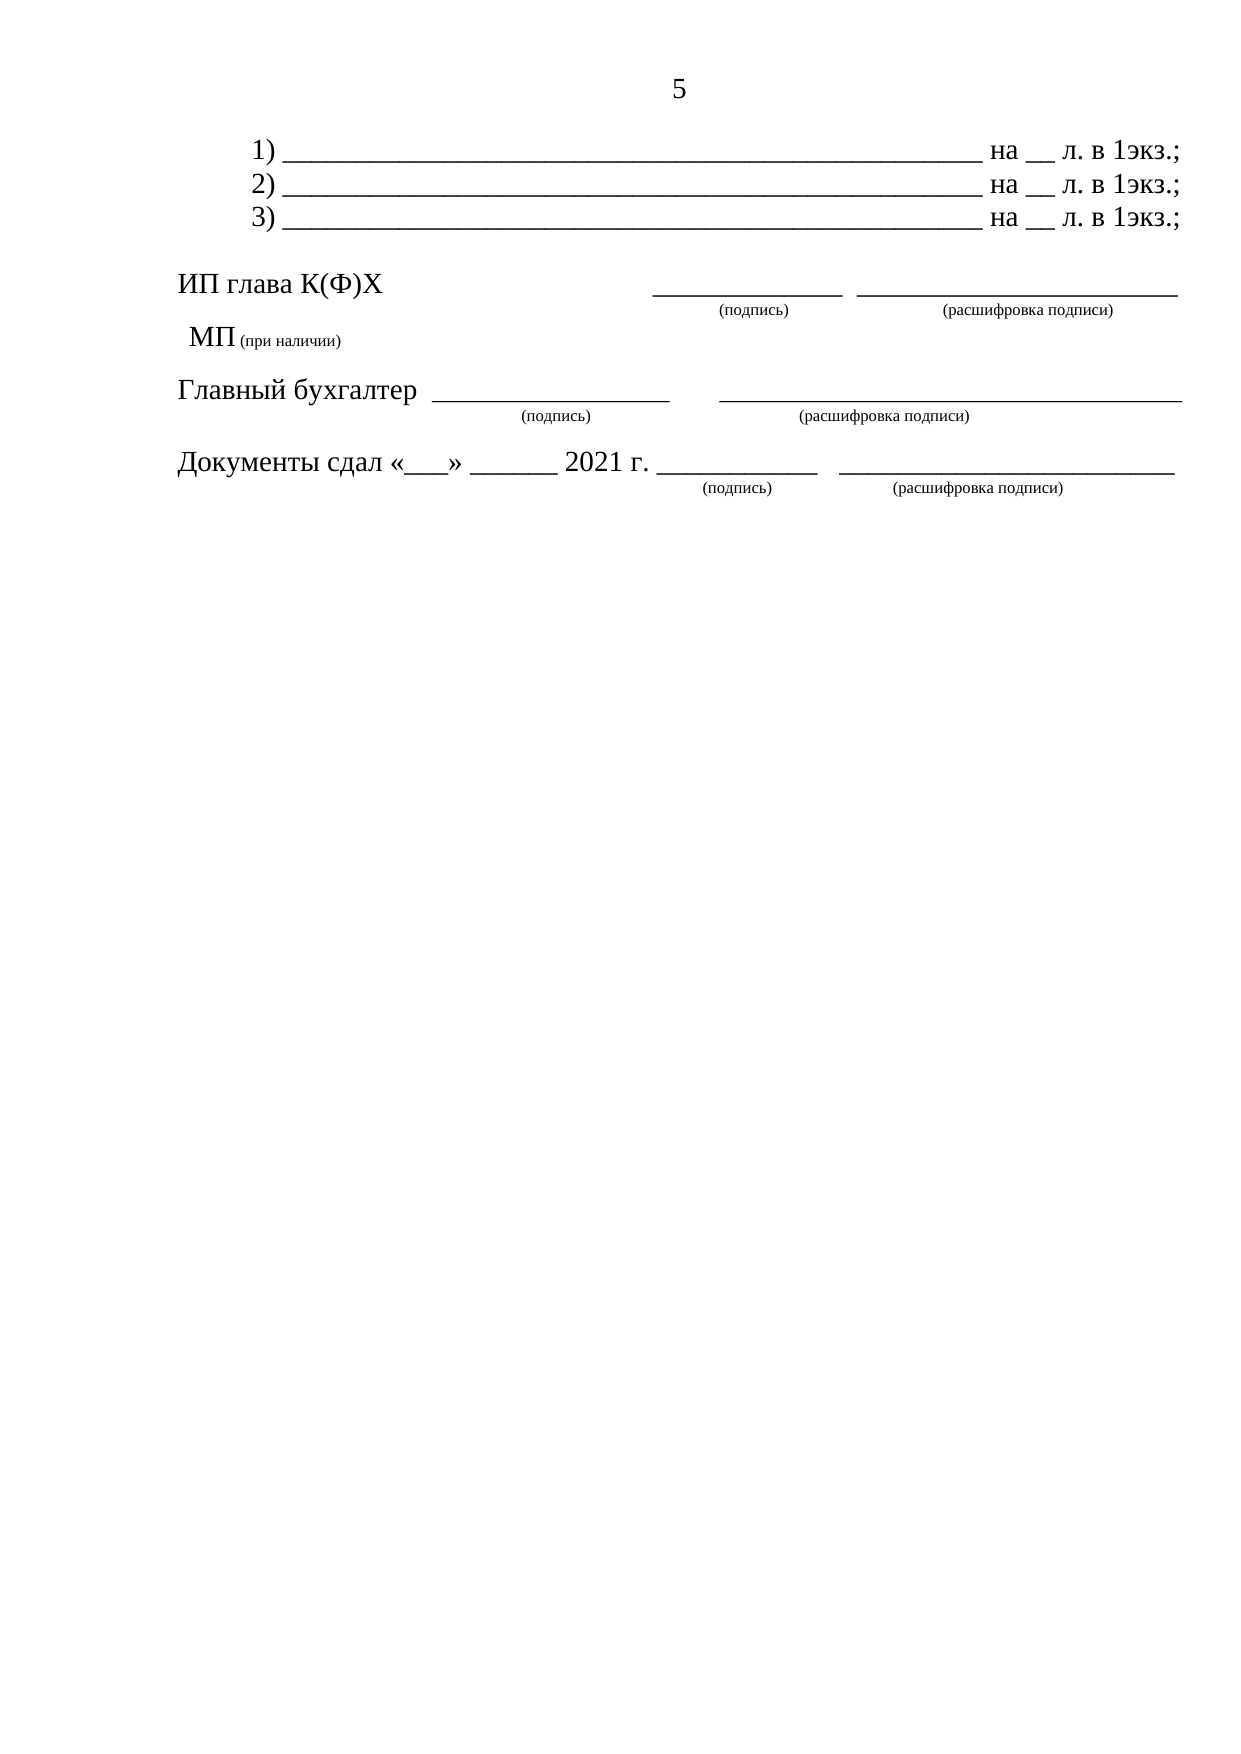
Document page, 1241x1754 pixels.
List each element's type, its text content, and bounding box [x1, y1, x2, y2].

text (подпись) (расшифровка подписи) [177, 300, 1181, 319]
text (подпись) (расшифровка подписи) [177, 406, 1208, 425]
text Главный бухгалтер ___________________ _____________________________________ [177, 372, 1192, 406]
text МП (при наличии) [177, 319, 1181, 353]
text ИП глава К(Ф)Х _____________ ______________________ [177, 267, 1181, 300]
text 1) ________________________________________________ на __ л. в 1экз.; [177, 132, 1181, 166]
text Документы сдал «___» ______ 2021 г. ___________ _______________________ [177, 444, 1181, 477]
text (подпись) (расшифровка подписи) [177, 477, 1181, 497]
text 2) ________________________________________________ на __ л. в 1экз.; [177, 166, 1181, 199]
text 3) ________________________________________________ на __ л. в 1экз.; [177, 199, 1181, 233]
